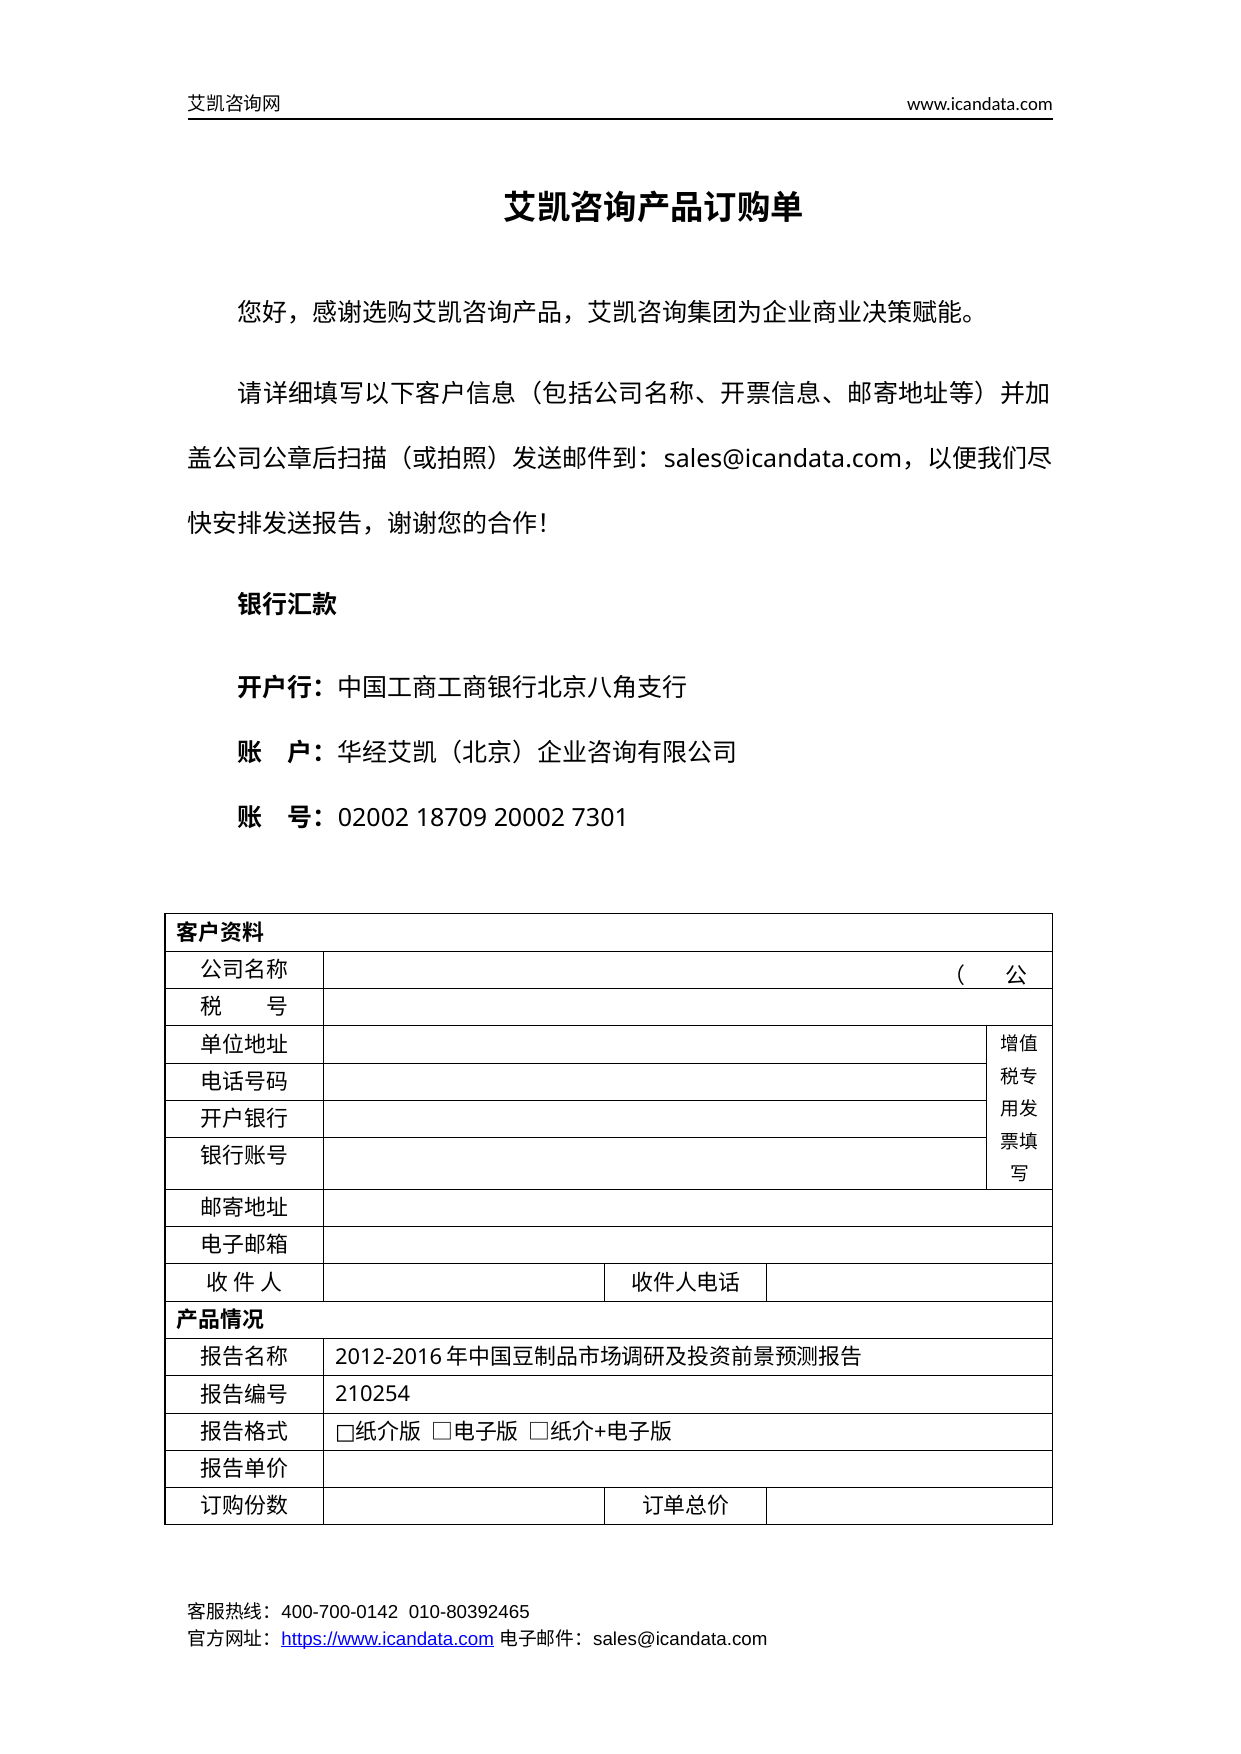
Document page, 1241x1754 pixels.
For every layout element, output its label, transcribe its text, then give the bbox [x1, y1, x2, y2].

text 银行汇款 [187, 570, 1053, 635]
table_cell [324, 1451, 1052, 1487]
table_cell 收 件 人 [166, 1264, 323, 1301]
text 账 户：华经艾凯（北京）企业咨询有限公司 [187, 718, 1053, 783]
table_cell [324, 1138, 986, 1189]
table_cell 增值税专用发票填写 [987, 1026, 1052, 1189]
table_cell 报告名称 [166, 1339, 323, 1375]
text 账 号：02002 18709 20002 7301 [187, 783, 1053, 848]
table_cell 报告格式 [166, 1414, 323, 1450]
table_cell 开户银行 [166, 1101, 323, 1137]
table_cell 产品情况 [166, 1302, 1052, 1338]
table_cell 邮寄地址 [166, 1190, 323, 1226]
table_cell [324, 1064, 986, 1100]
table_cell 2012-2016年中国豆制品市场调研及投资前景预测报告 [324, 1339, 1052, 1375]
table_cell [324, 1264, 604, 1301]
table_cell □纸介版 □电子版 □纸介+电子版 [324, 1414, 1052, 1450]
table_cell 订购份数 [166, 1488, 323, 1524]
table_cell [767, 1488, 1052, 1524]
table_cell [324, 952, 1052, 988]
table_cell [324, 989, 1052, 1025]
table_cell 单位地址 [166, 1026, 323, 1062]
table_cell [324, 1190, 1052, 1226]
text 艾凯咨询产品订购单 [187, 172, 1053, 237]
table_cell 报告单价 [166, 1451, 323, 1487]
table_cell [767, 1264, 1052, 1301]
table_cell 电子邮箱 [166, 1227, 323, 1263]
table_cell 210254 [324, 1376, 1052, 1412]
table_cell 订单总价 [605, 1488, 766, 1524]
table_cell [324, 1227, 1052, 1263]
table_cell 税 号 [166, 989, 323, 1025]
table_cell [324, 1026, 986, 1062]
table_cell [324, 1101, 986, 1137]
table_cell 收件人电话 [605, 1264, 766, 1301]
text 开户行：中国工商工商银行北京八角支行 [187, 653, 1053, 718]
table_header 客户资料 [166, 914, 1052, 951]
table_cell 报告编号 [166, 1376, 323, 1412]
text 请详细填写以下客户信息（包括公司名称、开票信息、邮寄地址等）并加盖公司公章后扫描（或拍照）发送邮件到：sales@icandata.com，以便我们尽快安排发送报告，谢谢您的合作！ [187, 359, 1053, 554]
table_cell 电话号码 [166, 1064, 323, 1100]
text 您好，感谢选购艾凯咨询产品，艾凯咨询集团为企业商业决策赋能。 [187, 278, 1053, 343]
table_cell 银行账号 [166, 1138, 323, 1189]
table_cell [324, 1488, 604, 1524]
table_cell 公司名称 [166, 952, 323, 988]
